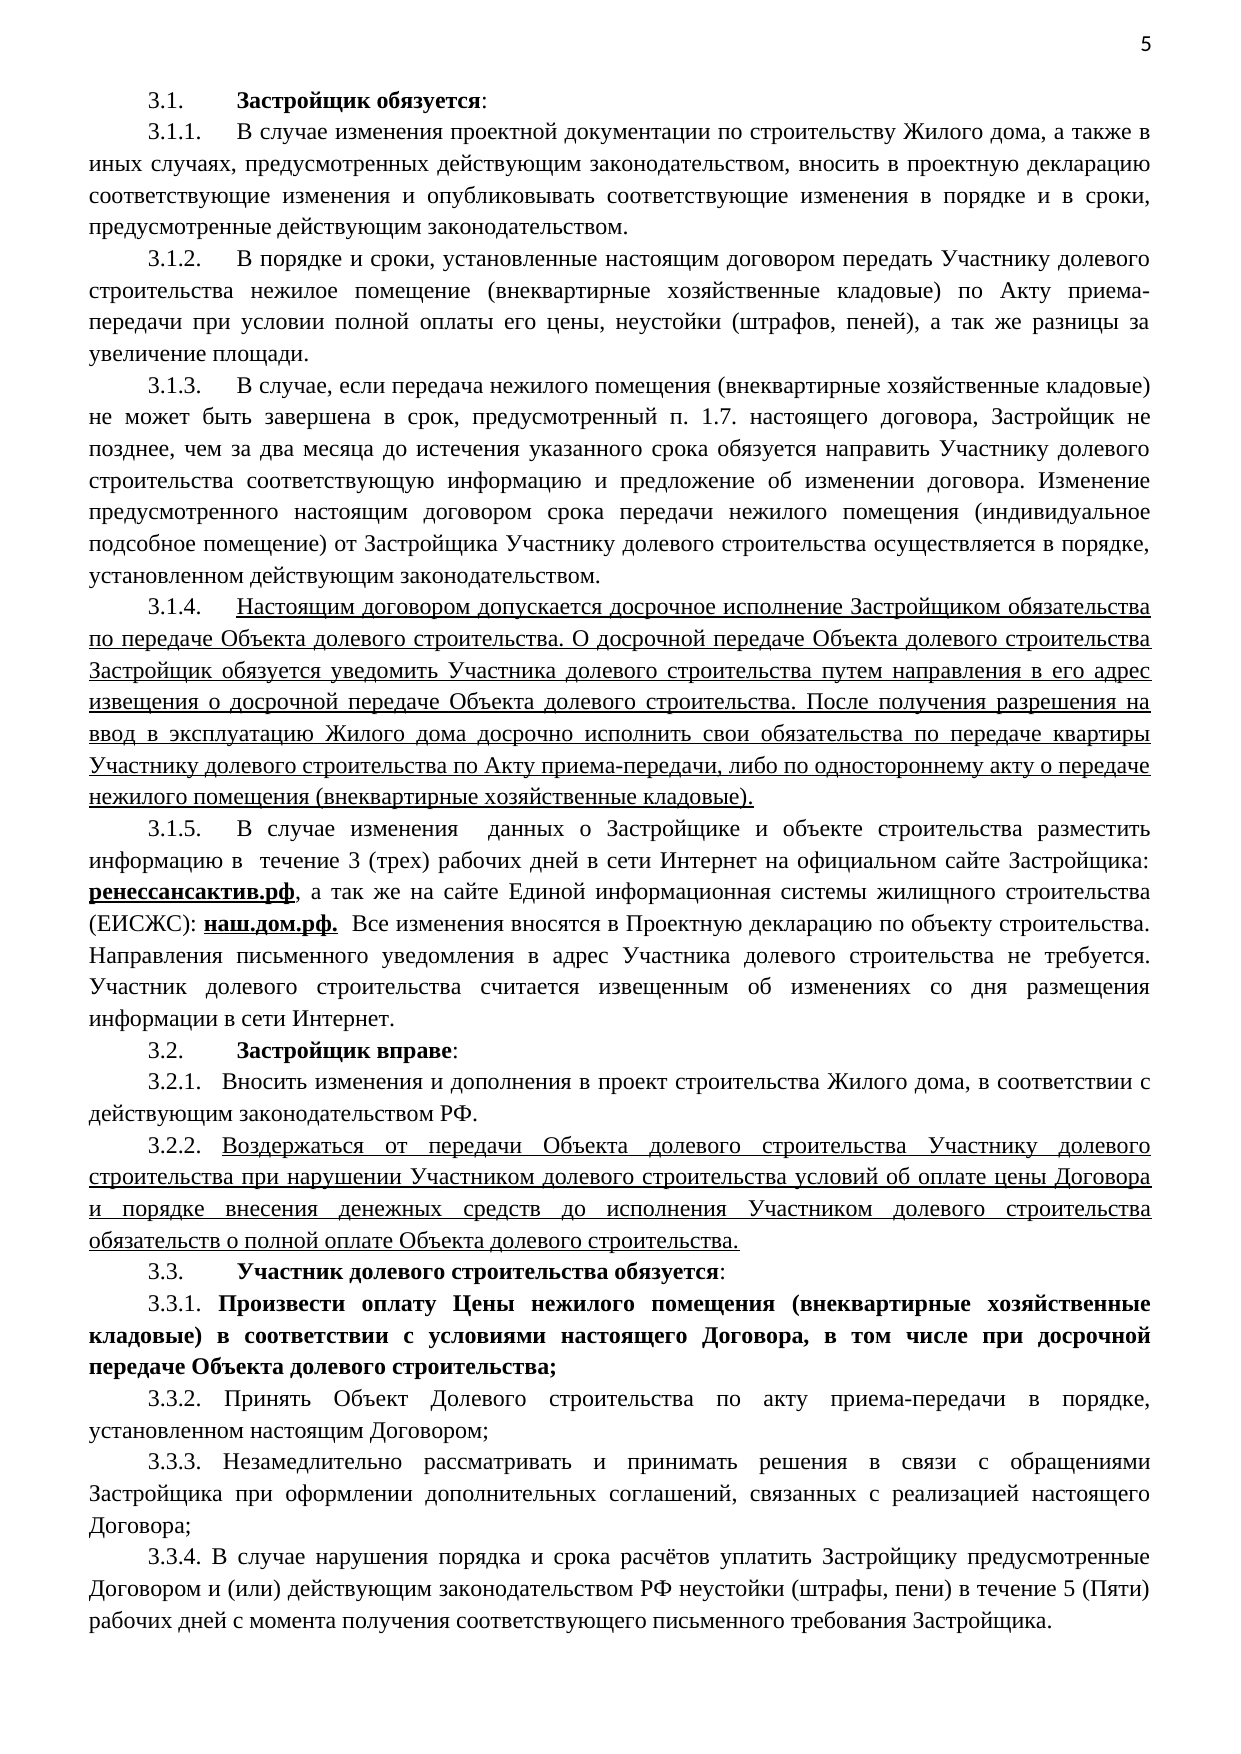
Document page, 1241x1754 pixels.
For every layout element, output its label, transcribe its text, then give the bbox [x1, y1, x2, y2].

list Застройщик обязуется: [89, 86, 1152, 113]
list В случае изменения проектной документации по строительству Жилого дома, а также в иных случаях, предусмотренных действующим законодательством, вносить в проектную декларацию соответствующие изменения и опубликовывать соответствующие изменения в порядке и в сроки, предусмотренные действующим законодательством. [89, 117, 1152, 240]
list Вносить изменения и дополнения в проект строительства Жилого дома, в соответствии с действующим законодательством РФ. [89, 1067, 1152, 1127]
list Воздержаться от передачи Объекта долевого строительства Участнику долевого строительства при нарушении Участником долевого строительства условий об оплате цены Договора и порядке внесения денежных средств до исполнения Участником долевого строительства обязательств о полной оплате Объекта долевого строительства. [89, 1188, 1152, 1218]
list Застройщик вправе: [89, 1036, 1152, 1063]
list В случае, если передача нежилого помещения (внеквартирные хозяйственные кладовые) не может быть завершена в срок, предусмотренный п. 1.7. настоящего договора, Застройщик не позднее, чем за два месяца до истечения указанного срока обязуется направить Участнику долевого строительства соответствующую информацию и предложение об изменении договора. Изменение предусмотренного настоящим договором срока передачи нежилого помещения (индивидуальное подсобное помещение) от Застройщика Участнику долевого строительства осуществляется в порядке, установленном действующим законодательством. [89, 371, 1152, 588]
list Настоящим договором допускается досрочное исполнение Застройщиком обязательства по передаче Объекта долевого строительства. О досрочной передаче Объекта долевого строительства Застройщик обязуется уведомить Участника долевого строительства путем направления в его адрес извещения о досрочной передаче Объекта долевого строительства. После получения разрешения на ввод в эксплуатацию Жилого дома досрочно исполнить свои обязательства по передаче квартиры Участнику долевого строительства по Акту приема-передачи, либо по одностороннему акту о передаче нежилого помещения (внеквартирные хозяйственные кладовые). [89, 592, 1152, 648]
list 3.3.3. Незамедлительно рассматривать и принимать решения в связи с обращениями Застройщика при оформлении дополнительных соглашений, связанных с реализацией настоящего Договора; [89, 1447, 1152, 1538]
list В случае изменения данных о Застройщике и объекте строительства разместить информацию в течение 3 (трех) рабочих дней в сети Интернет на официальном сайте Застройщика: ренессансактив.рф, а так же на сайте Единой информационная системы жилищного строительства (ЕИСЖС): наш.дом.рф. Все изменения вносятся в Проектную декларацию по объекту строительства. Направления письменного уведомления в адрес Участника долевого строительства не требуется. Участник долевого строительства считается извещенным об изменениях со дня размещения информации в сети Интернет. [89, 814, 1152, 1032]
list 3.3.4. В случае нарушения порядка и срока расчётов уплатить Застройщику предусмотренные Договором и (или) действующим законодательством РФ неустойки (штрафы, пени) в течение 5 (Пяти) рабочих дней с момента получения соответствующего письменного требования Застройщика. [89, 1542, 1152, 1633]
list 3.3.2. Принять Объект Долевого строительства по акту приема-передачи в порядке, установленном настоящим Договором; [89, 1384, 1152, 1443]
list В порядке и сроки, установленные настоящим договором передать Участнику долевого строительства нежилое помещение (внеквартирные хозяйственные кладовые) по Акту приема-передачи при условии полной оплаты его цены, неустойки (штрафов, пеней), а так же разницы за увеличение площади. [89, 244, 1152, 367]
list Воздержаться от передачи Объекта долевого строительства Участнику долевого строительства при нарушении Участником долевого строительства условий об оплате цены Договора и порядке внесения денежных средств до исполнения Участником долевого строительства обязательств о полной оплате Объекта долевого строительства. [89, 1219, 1152, 1253]
list 3.3.1. Произвести оплату Цены нежилого помещения (внеквартирные хозяйственные кладовые) в соответствии с условиями настоящего Договора, в том числе при досрочной передаче Объекта долевого строительства; [89, 1289, 1152, 1380]
list Воздержаться от передачи Объекта долевого строительства Участнику долевого строительства при нарушении Участником долевого строительства условий об оплате цены Договора и порядке внесения денежных средств до исполнения Участником долевого строительства обязательств о полной оплате Объекта долевого строительства. [89, 1131, 1152, 1186]
list Настоящим договором допускается досрочное исполнение Застройщиком обязательства по передаче Объекта долевого строительства. О досрочной передаче Объекта долевого строительства Застройщик обязуется уведомить Участника долевого строительства путем направления в его адрес извещения о досрочной передаче Объекта долевого строительства. После получения разрешения на ввод в эксплуатацию Жилого дома досрочно исполнить свои обязательства по передаче квартиры Участнику долевого строительства по Акту приема-передачи, либо по одностороннему акту о передаче нежилого помещения (внеквартирные хозяйственные кладовые). [89, 681, 1152, 810]
list Участник долевого строительства обязуется: [89, 1257, 1152, 1285]
